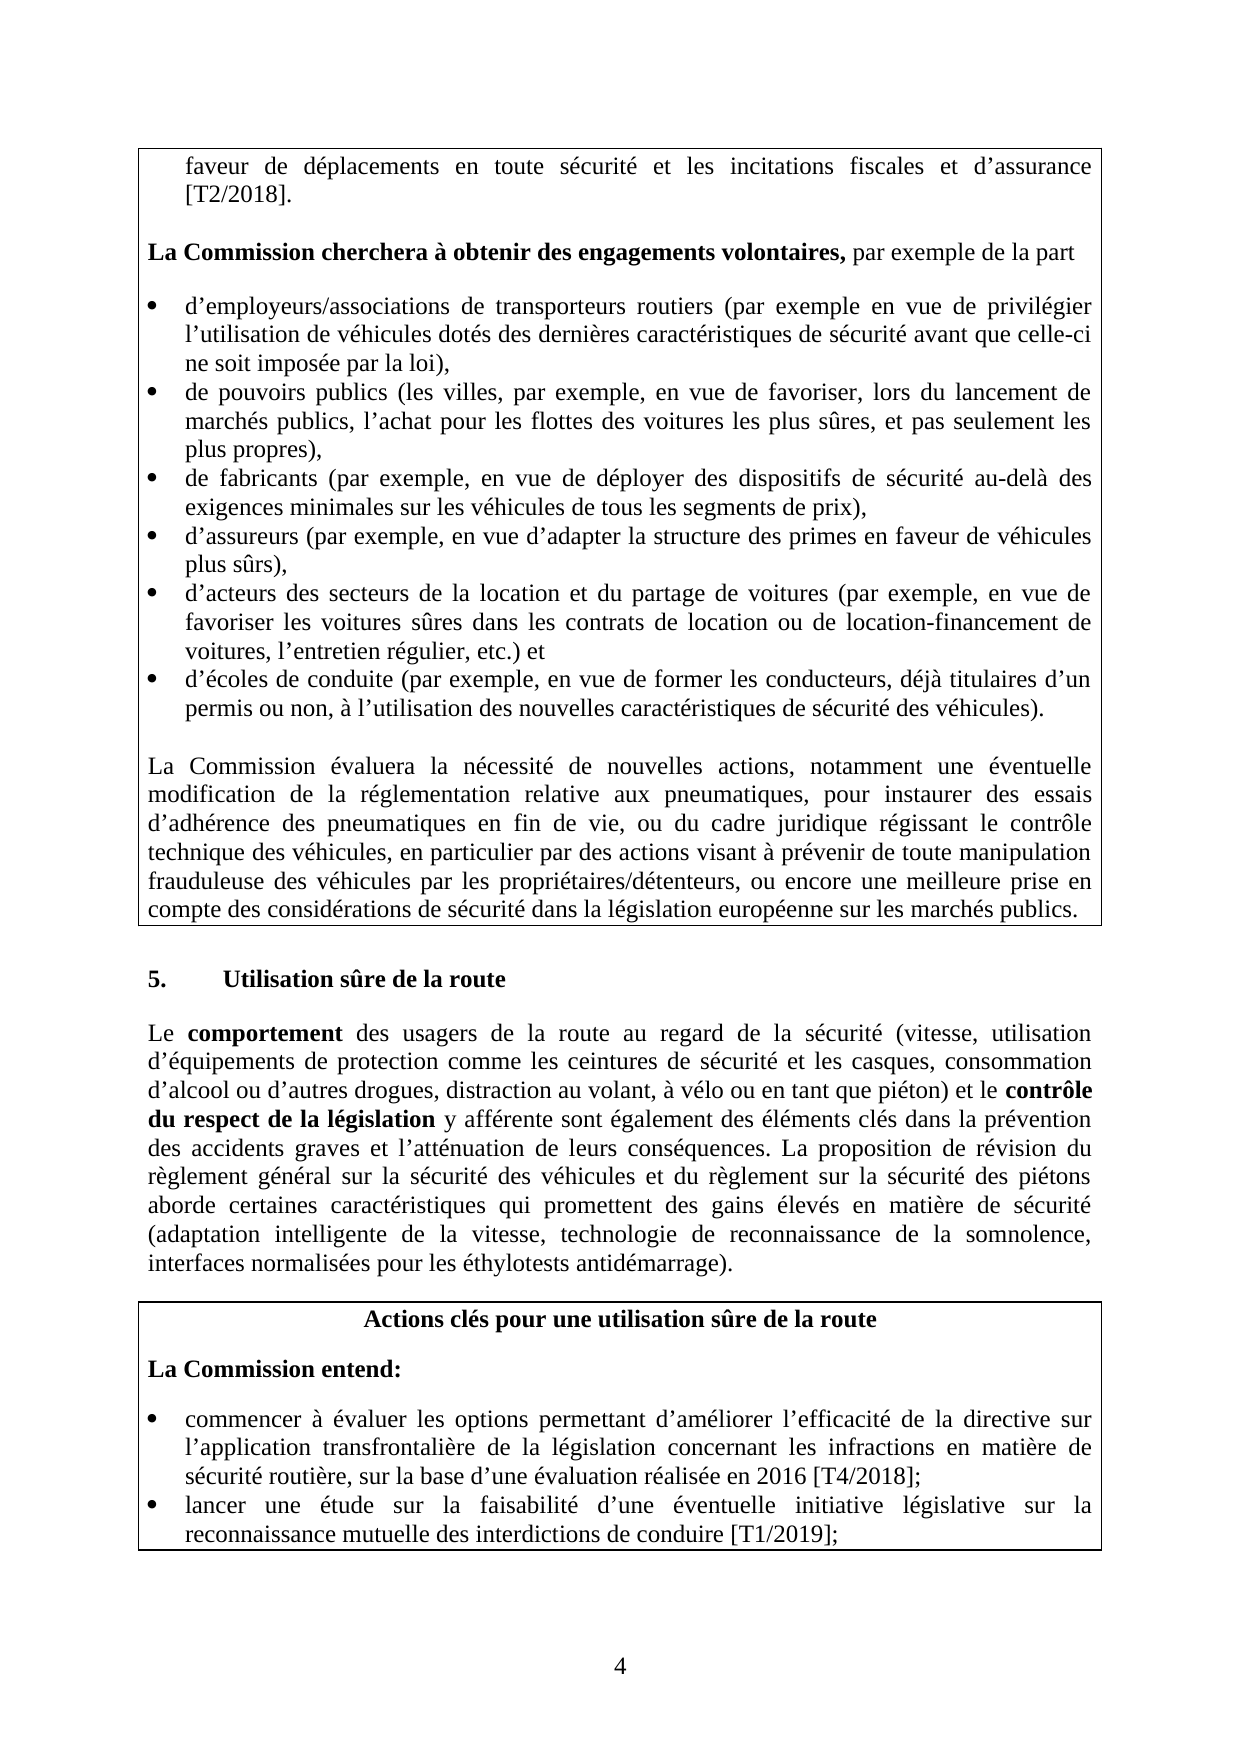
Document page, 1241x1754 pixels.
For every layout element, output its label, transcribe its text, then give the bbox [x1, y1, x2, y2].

text Le comportement des usagers de la route au regard de la sécurité (vitesse, utilisation d’équipements de protection comme les ceintures de sécurité et les casques, consommation d’alcool ou d’autres drogues, distraction au volant, à vélo ou en tant que piéton) et le contrôle du respect de la législation y afférente sont également des éléments clés dans la prévention des accidents graves et l’atténuation de leurs conséquences. La proposition de révision du règlement général sur la sécurité des véhicules et du règlement sur la sécurité des piétons aborde certaines caractéristiques qui promettent des gains élevés en matière de sécurité (adaptation intelligente de la vitesse, technologie de reconnaissance de la somnolence, interfaces normalisées pour les éthylotests antidémarrage). [148, 1018, 1093, 1276]
list de fabricants (par exemple, en vue de déployer des dispositifs de sécurité au-delà des exigences minimales sur les véhicules de tous les segments de prix), [148, 463, 1093, 521]
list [139, 149, 1101, 208]
list commencer à évaluer les options permettant d’améliorer l’efficacité de la directive sur l’application transfrontalière de la législation concernant les infractions en matière de sécurité routière, sur la base d’une évaluation réalisée en 2016 [T4/2018]; [139, 1401, 1101, 1487]
text La Commission entend: [139, 1351, 1101, 1383]
list d’écoles de conduite (par exemple, en vue de former les conducteurs, déjà titulaires d’un permis ou non, à l’utilisation des nouvelles caractéristiques de sécurité des véhicules). [148, 664, 1093, 722]
text Actions clés pour une utilisation sûre de la route [139, 1303, 1101, 1333]
list d’acteurs des secteurs de la location et du partage de voitures (par exemple, en vue de favoriser les voitures sûres dans les contrats de location ou de location-financement de voitures, l’entretien régulier, etc.) et [148, 578, 1093, 664]
text La Commission évaluera la nécessité de nouvelles actions, notamment une éventuelle modification de la réglementation relative aux pneumatiques, pour instaurer des essais d’adhérence des pneumatiques en fin de vie, ou du cadre juridique régissant le contrôle technique des véhicules, en particulier par des actions visant à prévenir de toute manipulation frauduleuse des véhicules par les propriétaires/détenteurs, ou encore une meilleure prise en compte des considérations de sécurité dans la législation européenne sur les marchés publics. [139, 748, 1101, 925]
list d’employeurs/associations de transporteurs routiers (par exemple en vue de privilégier l’utilisation de véhicules dotés des dernières caractéristiques de sécurité avant que celle-ci ne soit imposée par la loi), [139, 288, 1101, 377]
list de pouvoirs publics (les villes, par exemple, en vue de favoriser, lors du lancement de marchés publics, l’achat pour les flottes des voitures les plus sûres, et pas seulement les plus propres), [148, 377, 1093, 463]
list lancer une étude sur la faisabilité d’une éventuelle initiative législative sur la reconnaissance mutuelle des interdictions de conduire [T1/2019]; [139, 1487, 1101, 1549]
list d’assureurs (par exemple, en vue d’adapter la structure des primes en faveur de véhicules plus sûrs), [148, 521, 1093, 578]
text 5. Utilisation sûre de la route [148, 964, 1093, 993]
text La Commission cherchera à obtenir des engagements volontaires, par exemple de la part [148, 237, 1093, 266]
